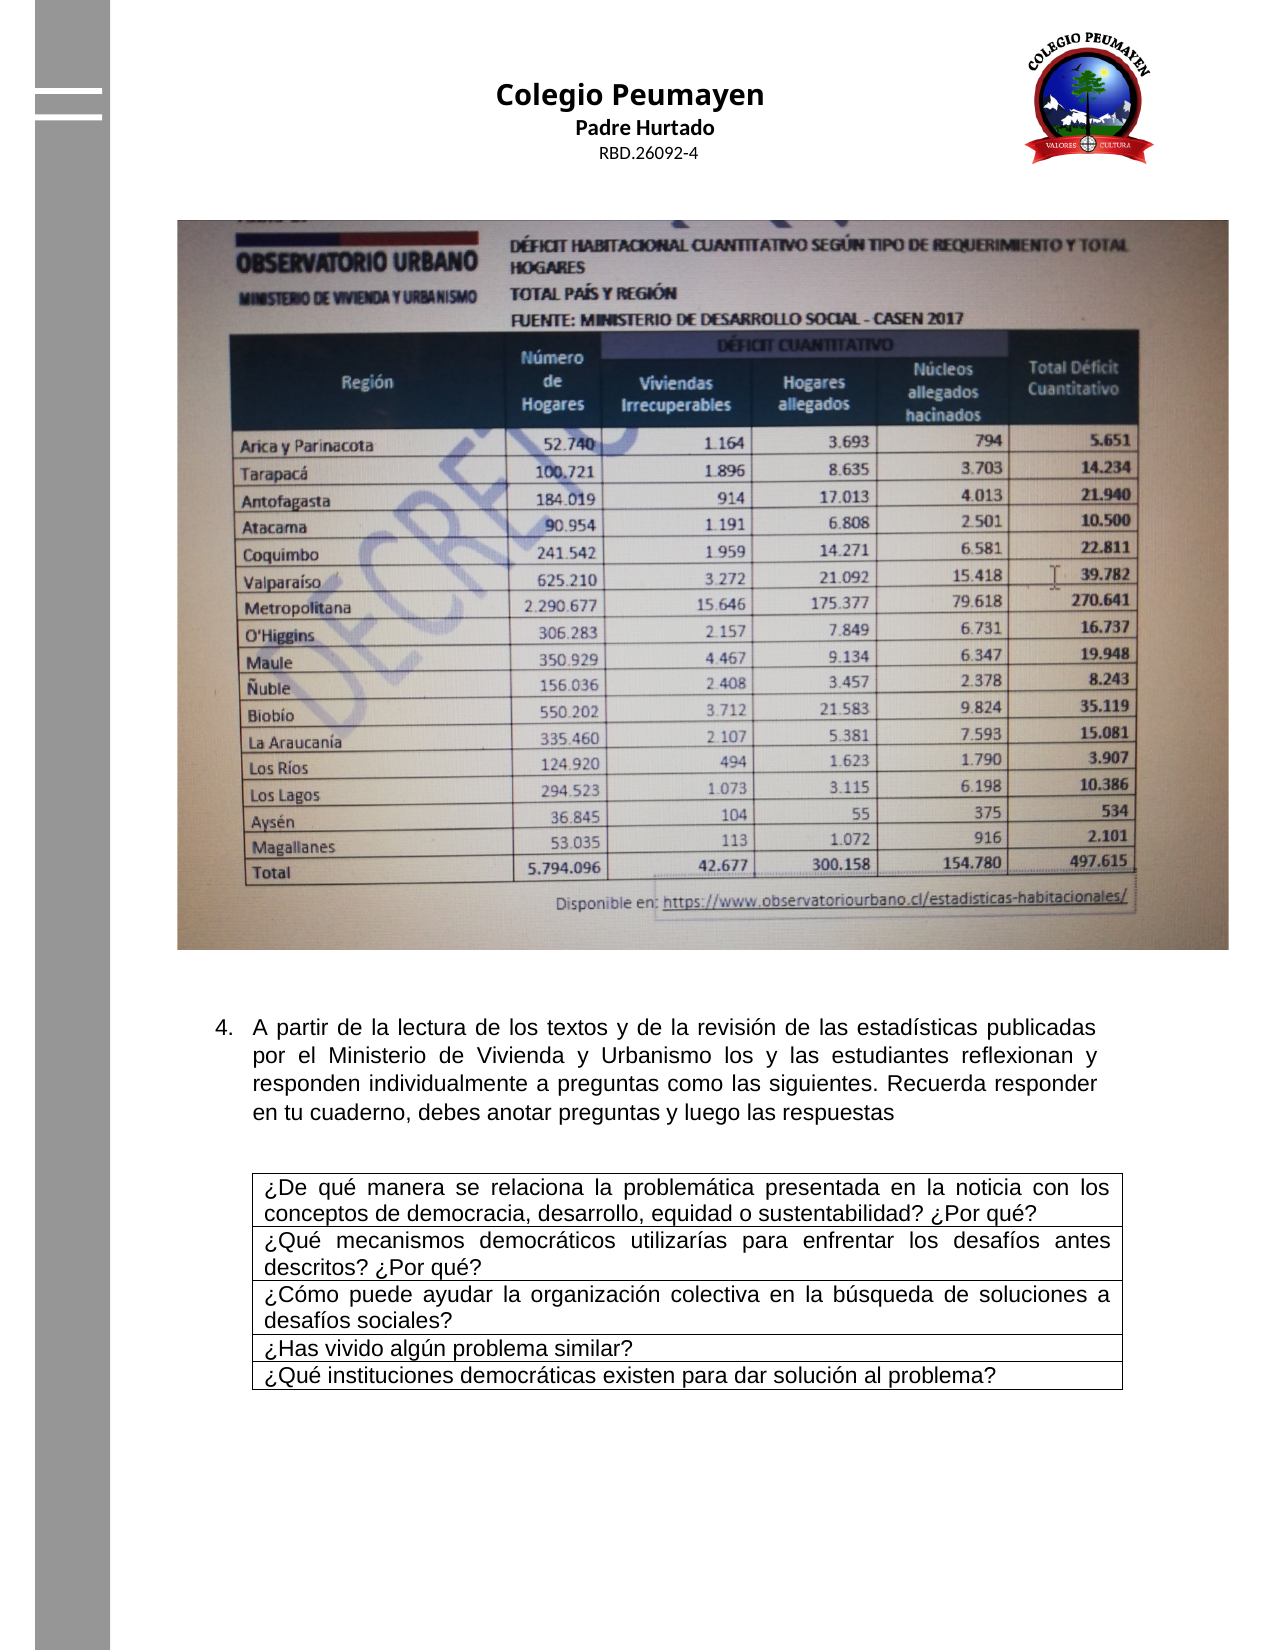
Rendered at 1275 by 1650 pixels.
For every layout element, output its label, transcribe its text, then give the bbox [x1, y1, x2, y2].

table_cell ¿Qué mecanismos democráticos utilizarías para enfrentar los desafíos antes descritos? ¿Por qué? [253, 1227, 1122, 1280]
picture [177, 220, 1229, 950]
picture [1014, 30, 1166, 167]
table_cell ¿Has vivido algún problema similar? [253, 1335, 1122, 1361]
table_header ¿De qué manera se relaciona la problemática presentada en la noticia con los conceptos de democracia, desarrollo, equidad o sustentabilidad? ¿Por qué? [253, 1174, 1122, 1226]
table_cell ¿Cómo puede ayudar la organización colectiva en la búsqueda de soluciones a desafíos sociales? [253, 1281, 1122, 1334]
table_cell ¿Qué instituciones democráticas existen para dar solución al problema? [253, 1362, 1122, 1388]
list A partir de la lectura de los textos y de la revisión de las estadísticas publicadas por el Ministerio de Vivienda y Urbanismo los y las estudiantes reflexionan y responden individualmente a preguntas como las siguientes. Recuerda responder en tu cuaderno, debes anotar preguntas y luego las respuestas [215, 1013, 1098, 1125]
